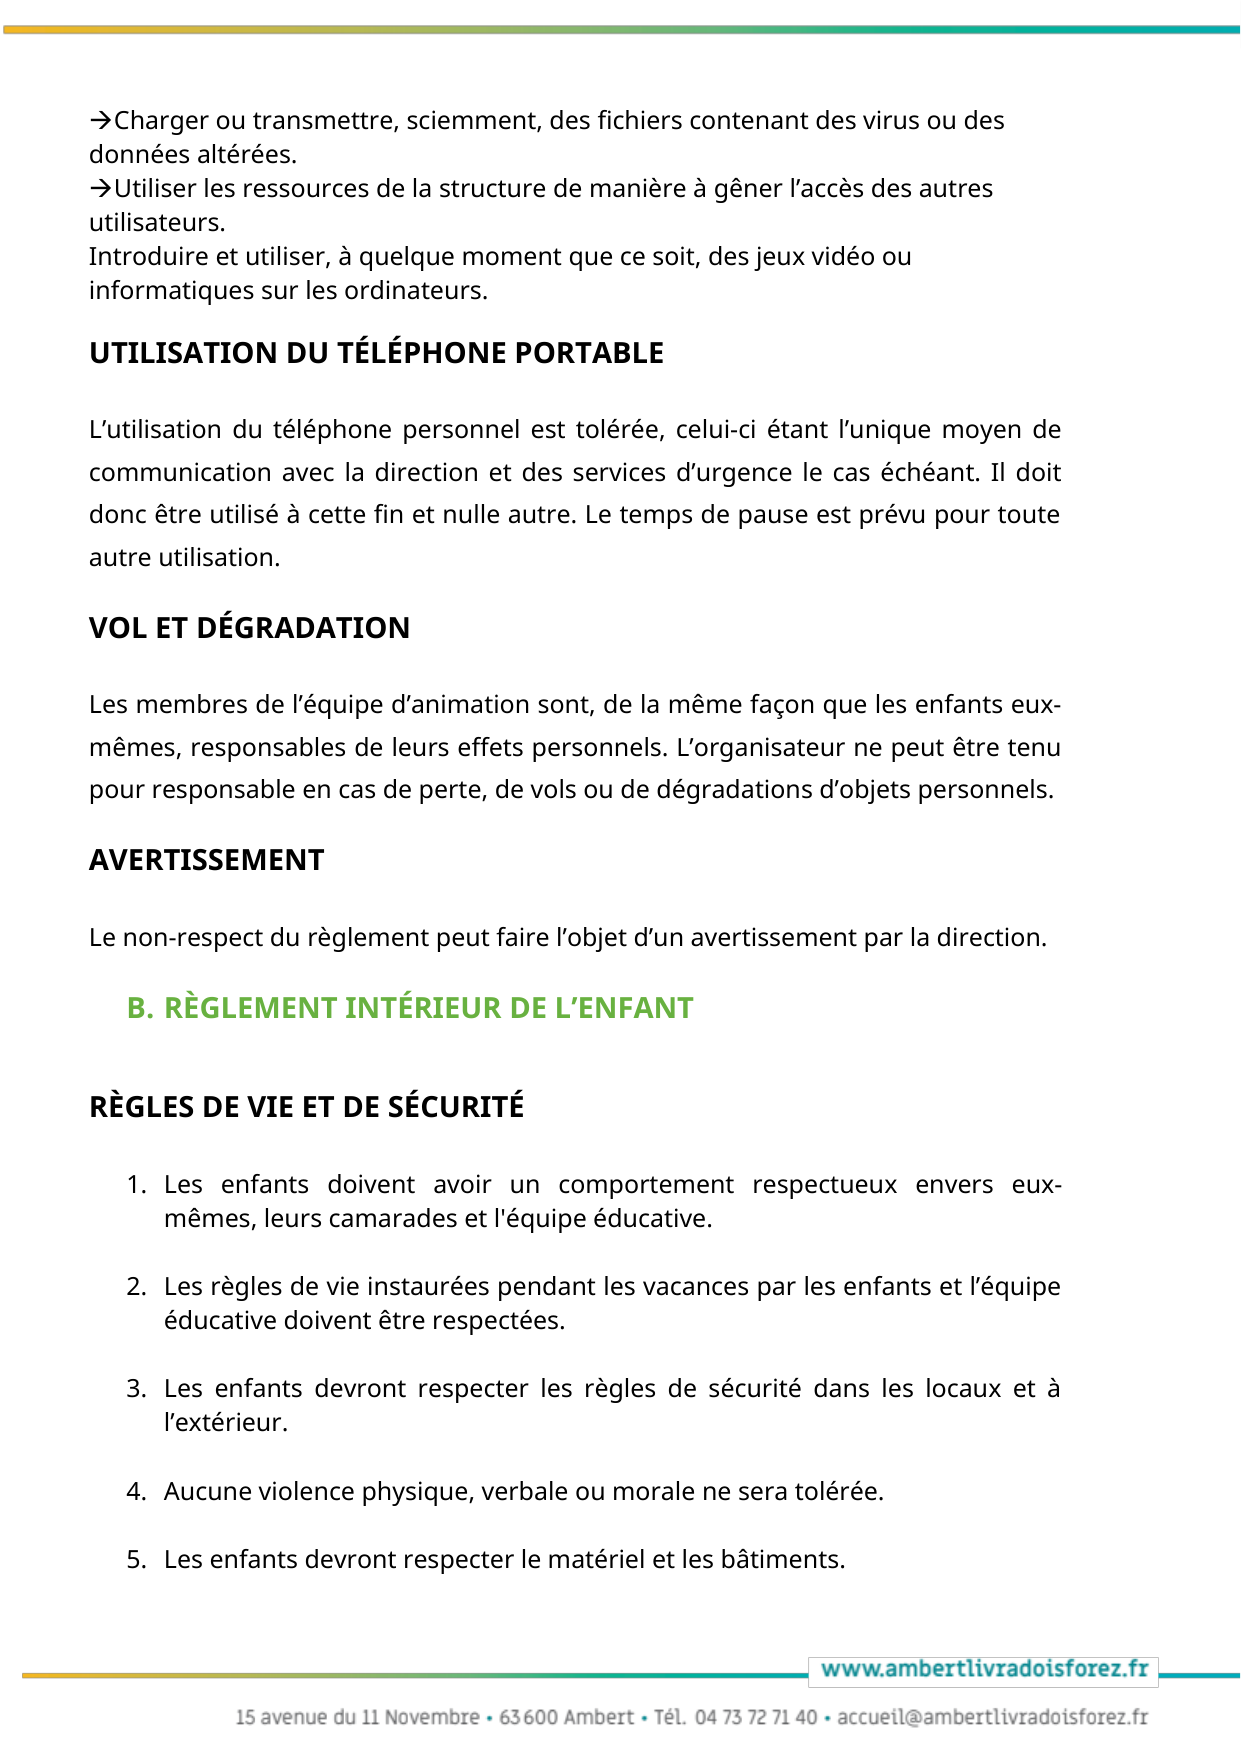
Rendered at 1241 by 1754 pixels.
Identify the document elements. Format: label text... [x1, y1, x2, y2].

list Les enfants devront respecter les règles de sécurité dans les locaux et à l’extérieur. [126, 1371, 1063, 1439]
list Les enfants doivent avoir un comportement respectueux envers eux-mêmes, leurs camarades et l'équipe éducative. [126, 1167, 1063, 1235]
subtitle UTILISATION DU TÉLÉPHONE PORTABLE [89, 332, 1063, 372]
list Aucune violence physique, verbale ou morale ne sera tolérée. [126, 1473, 1063, 1507]
text Charger ou transmettre, sciemment, des fichiers contenant des virus ou des données altérées. [89, 103, 1063, 171]
text L’utilisation du téléphone personnel est tolérée, celui-ci étant l’unique moyen de communication avec la direction et des services d’urgence le cas échéant. Il doit donc être utilisé à cette fin et nulle autre. Le temps de pause est prévu pour toute autre utilisation. [89, 412, 1063, 573]
text Le non-respect du règlement peut faire l’objet d’un avertissement par la direction. [89, 919, 1063, 953]
list Les enfants devront respecter le matériel et les bâtiments. [126, 1541, 1063, 1575]
subtitle VOL ET DÉGRADATION [89, 607, 1063, 647]
list Les règles de vie instaurées pendant les vacances par les enfants et l’équipe éducative doivent être respectées. [126, 1269, 1063, 1337]
subtitle RÈGLEMENT INTÉRIEUR DE L’ENFANT [126, 987, 1063, 1027]
text Les membres de l’équipe d’animation sont, de la même façon que les enfants eux-mêmes, responsables de leurs effets personnels. L’organisateur ne peut être tenu pour responsable en cas de perte, de vols ou de dégradations d’objets personnels. [89, 687, 1063, 806]
subtitle AVERTISSEMENT [89, 839, 1063, 879]
subtitle RÈGLES DE VIE ET DE SÉCURITÉ [89, 1087, 1063, 1126]
text Utiliser les ressources de la structure de manière à gêner l’accès des autres utilisateurs. [89, 171, 1063, 239]
text Introduire et utiliser, à quelque moment que ce soit, des jeux vidéo ou informatiques sur les ordinateurs. [89, 239, 1063, 307]
